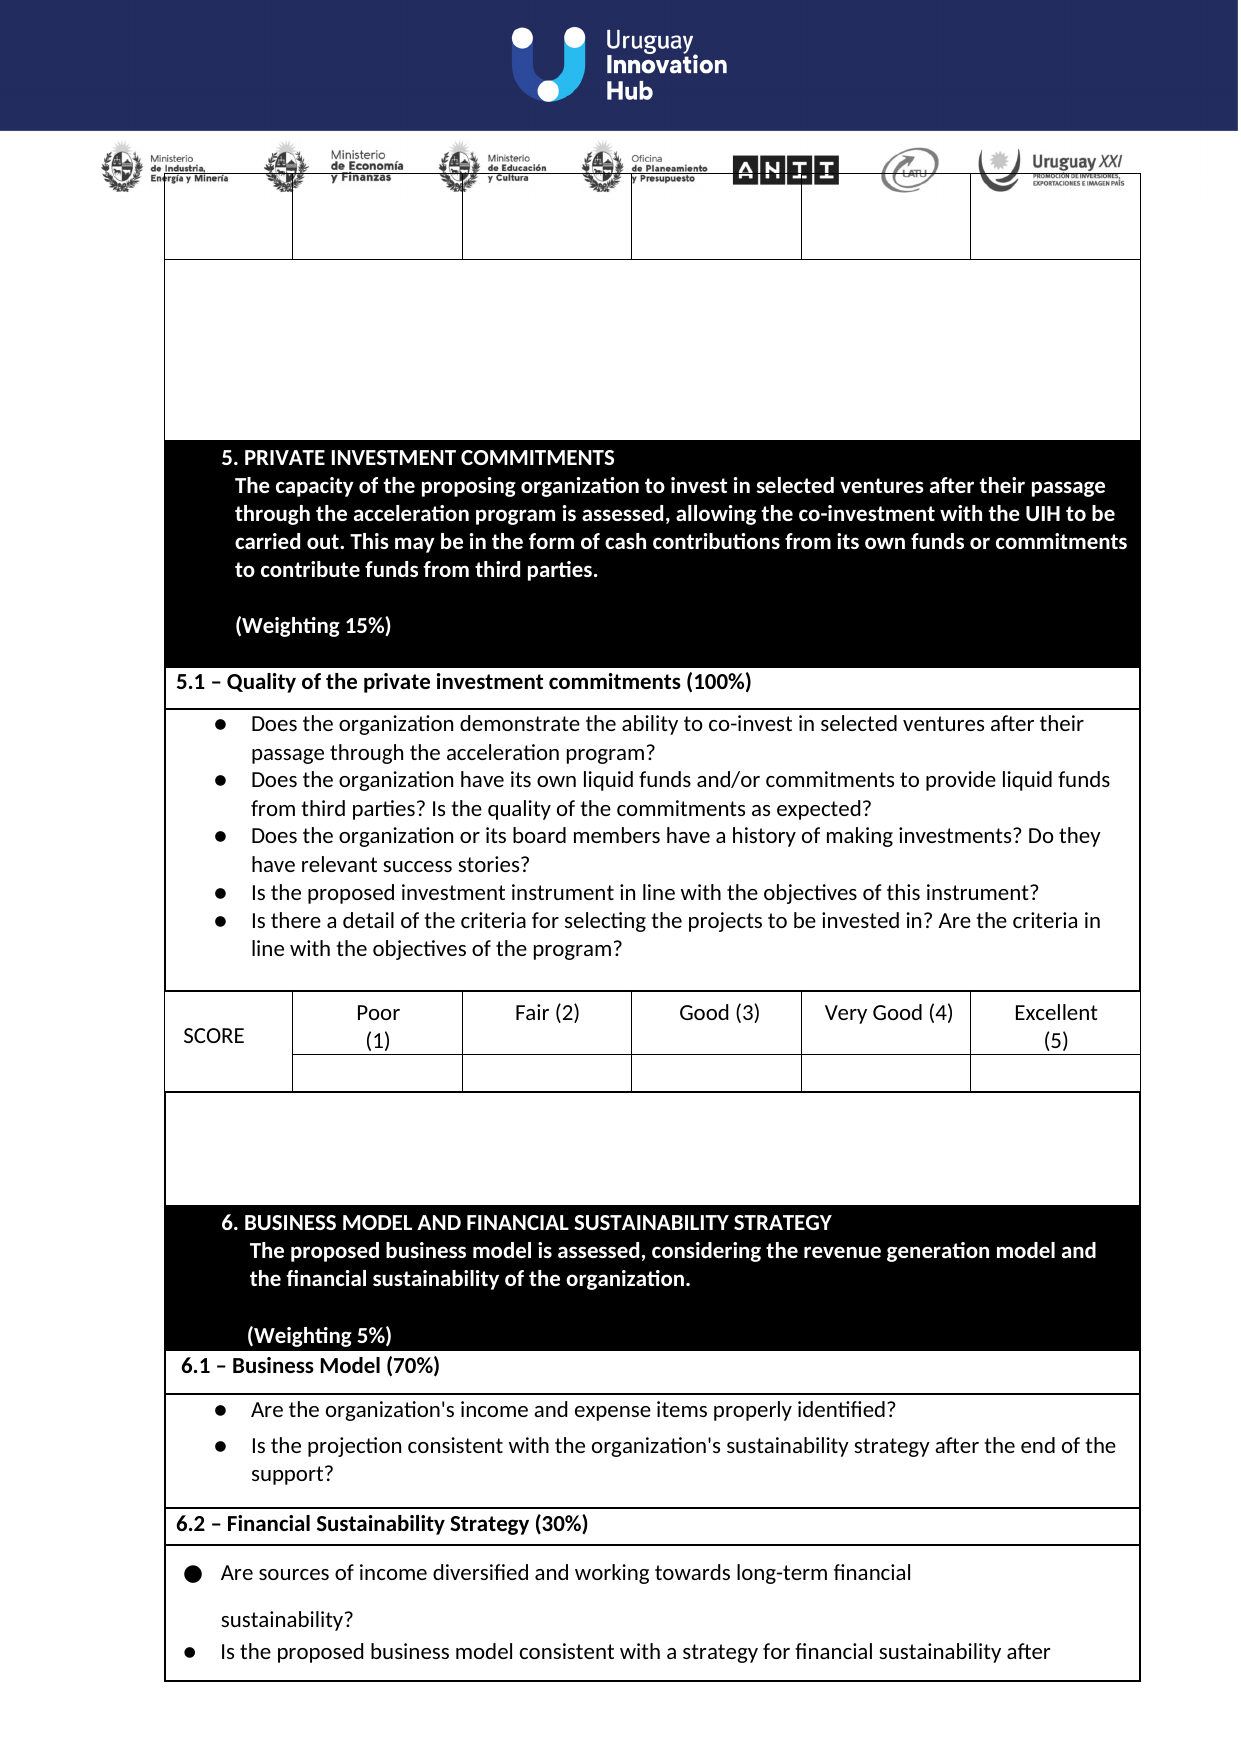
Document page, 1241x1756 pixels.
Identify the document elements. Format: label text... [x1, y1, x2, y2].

table_cell SCORE [165, 992, 292, 1091]
table_cell 5.1 – Quality of the private investment commitments (100%) [166, 668, 1139, 707]
picture [0, 0, 1238, 206]
table_cell [463, 1055, 631, 1091]
table_cell 5. PRIVATE INVESTMENT COMMITMENTS The capacity of the proposing organization to invest in selected ventures after their passage through the acceleration program is assessed, allowing the co-investment with the UIH to be carried out. This may be in the form of cash contributions from its own funds or commitments to contribute funds from third parties. (Weighting 15%) [166, 442, 1139, 665]
table_cell Excellent (5) [971, 992, 1140, 1054]
table_cell [802, 1055, 970, 1091]
table_cell [165, 260, 1140, 440]
table_cell [293, 1055, 462, 1091]
table_cell [632, 1055, 801, 1091]
table_cell 6.1 – Business Model (70%) [166, 1351, 1139, 1393]
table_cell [166, 1546, 1139, 1680]
table_cell [166, 1093, 1139, 1205]
table_cell 6. BUSINESS MODEL AND FINANCIAL SUSTAINABILITY STRATEGY The proposed business model is assessed, considering the revenue generation model and the financial sustainability of the organization. (Weighting 5%) [166, 1208, 1139, 1349]
table_cell Are the organization's income and expense items properly identified? Is the projection consistent with the organization's sustainability strategy after the end of the support? [166, 1395, 1139, 1507]
table_cell [971, 174, 1140, 259]
table_cell SCORE [165, 174, 292, 259]
table_cell Fair (2) [463, 992, 631, 1054]
table_cell [463, 174, 631, 259]
table_cell [971, 1055, 1140, 1091]
table_cell [632, 174, 801, 259]
table_cell Very Good (4) [802, 992, 970, 1054]
table_cell 6.2 – Financial Sustainability Strategy (30%) [166, 1509, 1139, 1544]
table_cell Does the organization demonstrate the ability to co-invest in selected ventures after their passage through the acceleration program? Does the organization have its own liquid funds and/or commitments to provide liquid funds from third parties? Is the quality of the commitments as expected? Does the organization or its board members have a history of making investments? Do they have relevant success stories? Is the proposed investment instrument in line with the objectives of this instrument? Is there a detail of the criteria for selecting the projects to be invested in? Are the criteria in line with the objectives of the program? [166, 710, 1139, 990]
table_cell [293, 174, 462, 259]
table_cell [802, 174, 970, 259]
table_cell Good (3) [632, 992, 801, 1054]
table_cell Poor (1) [293, 992, 462, 1054]
